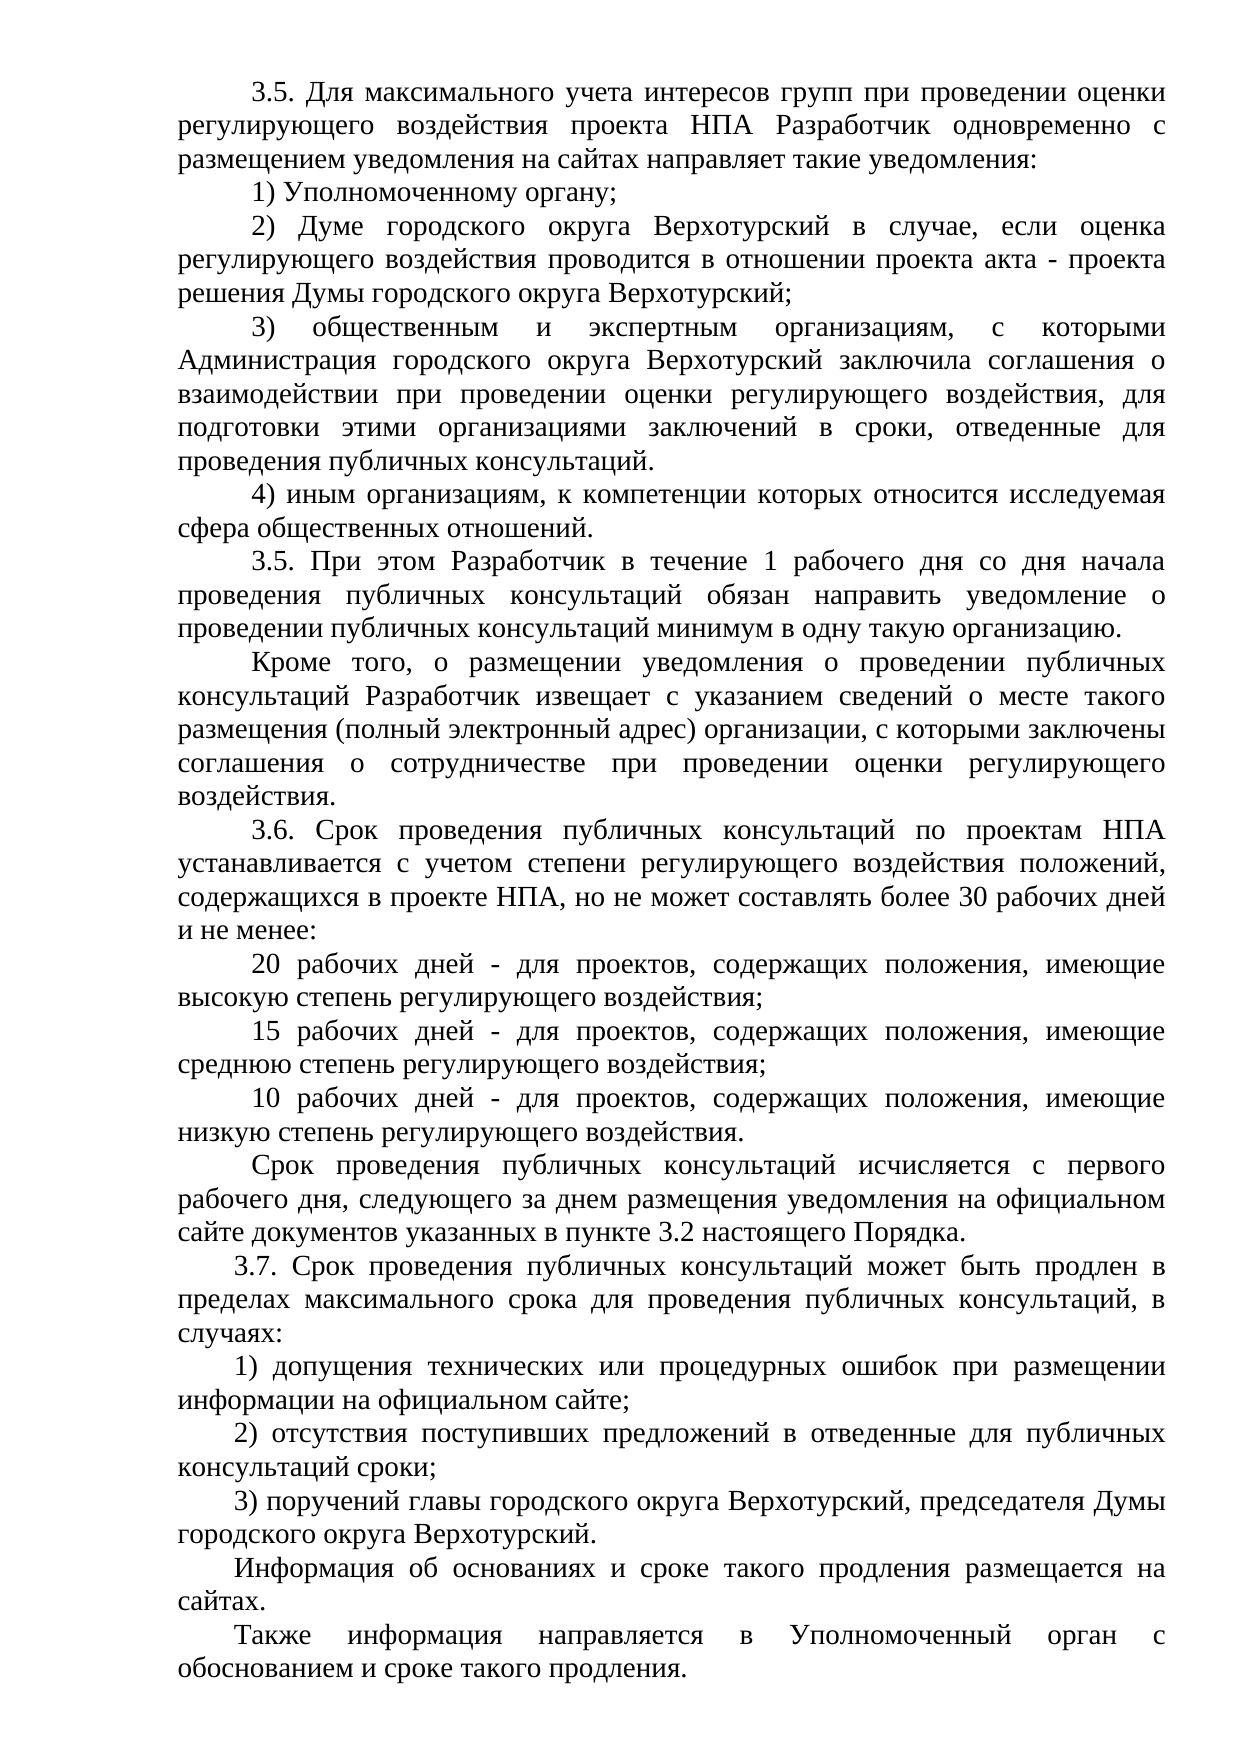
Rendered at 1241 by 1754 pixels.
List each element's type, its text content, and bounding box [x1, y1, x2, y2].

text 2) Думе городского округа Верхотурский в случае, если оценка регулирующего воздействия проводится в отношении проекта акта - проекта решения Думы городского округа Верхотурский; [177, 208, 1167, 309]
text 3.5. Для максимального учета интересов групп при проведении оценки регулирующего воздействия проекта НПА Разработчик одновременно с размещением уведомления на сайтах направляет такие уведомления: [177, 74, 1167, 174]
text 15 рабочих дней - для проектов, содержащих положения, имеющие среднюю степень регулирующего воздействия; [177, 1013, 1167, 1080]
text 20 рабочих дней - для проектов, содержащих положения, имеющие высокую степень регулирующего воздействия; [177, 946, 1167, 1013]
text 2) отсутствия поступивших предложений в отведенные для публичных консультаций сроки; [177, 1416, 1167, 1483]
text 3.7. Срок проведения публичных консультаций может быть продлен в пределах максимального срока для проведения публичных консультаций, в случаях: [177, 1248, 1167, 1348]
text Кроме того, о размещении уведомления о проведении публичных консультаций Разработчик извещает с указанием сведений о месте такого размещения (полный электронный адрес) организации, с которыми заключены соглашения о сотрудничестве при проведении оценки регулирующего воздействия. [177, 644, 1167, 812]
text 10 рабочих дней - для проектов, содержащих положения, имеющие низкую степень регулирующего воздействия. [177, 1080, 1167, 1147]
text 1) Уполномоченному органу; [177, 174, 1167, 208]
text Также информация направляется в Уполномоченный орган с обоснованием и сроке такого продления. [177, 1617, 1167, 1684]
text 1) допущения технических или процедурных ошибок при размещении информации на официальном сайте; [177, 1348, 1167, 1416]
text 4) иным организациям, к компетенции которых относится исследуемая сфера общественных отношений. [177, 476, 1167, 543]
text 3.5. При этом Разработчик в течение 1 рабочего дня со дня начала проведения публичных консультаций обязан направить уведомление о проведении публичных консультаций минимум в одну такую организацию. [177, 543, 1167, 644]
text 3) общественным и экспертным организациям, с которыми Администрация городского округа Верхотурский заключила соглашения о взаимодействии при проведении оценки регулирующего воздействия, для подготовки этими организациями заключений в сроки, отведенные для проведения публичных консультаций. [177, 309, 1167, 476]
text 3.6. Срок проведения публичных консультаций по проектам НПА устанавливается с учетом степени регулирующего воздействия положений, содержащихся в проекте НПА, но не может составлять более 30 рабочих дней и не менее: [177, 812, 1167, 946]
text Информация об основаниях и сроке такого продления размещается на сайтах. [177, 1550, 1167, 1617]
text Срок проведения публичных консультаций исчисляется с первого рабочего дня, следующего за днем размещения уведомления на официальном сайте документов указанных в пункте 3.2 настоящего Порядка. [177, 1147, 1167, 1248]
text 3) поручений главы городского округа Верхотурский, председателя Думы городского округа Верхотурский. [177, 1483, 1167, 1550]
